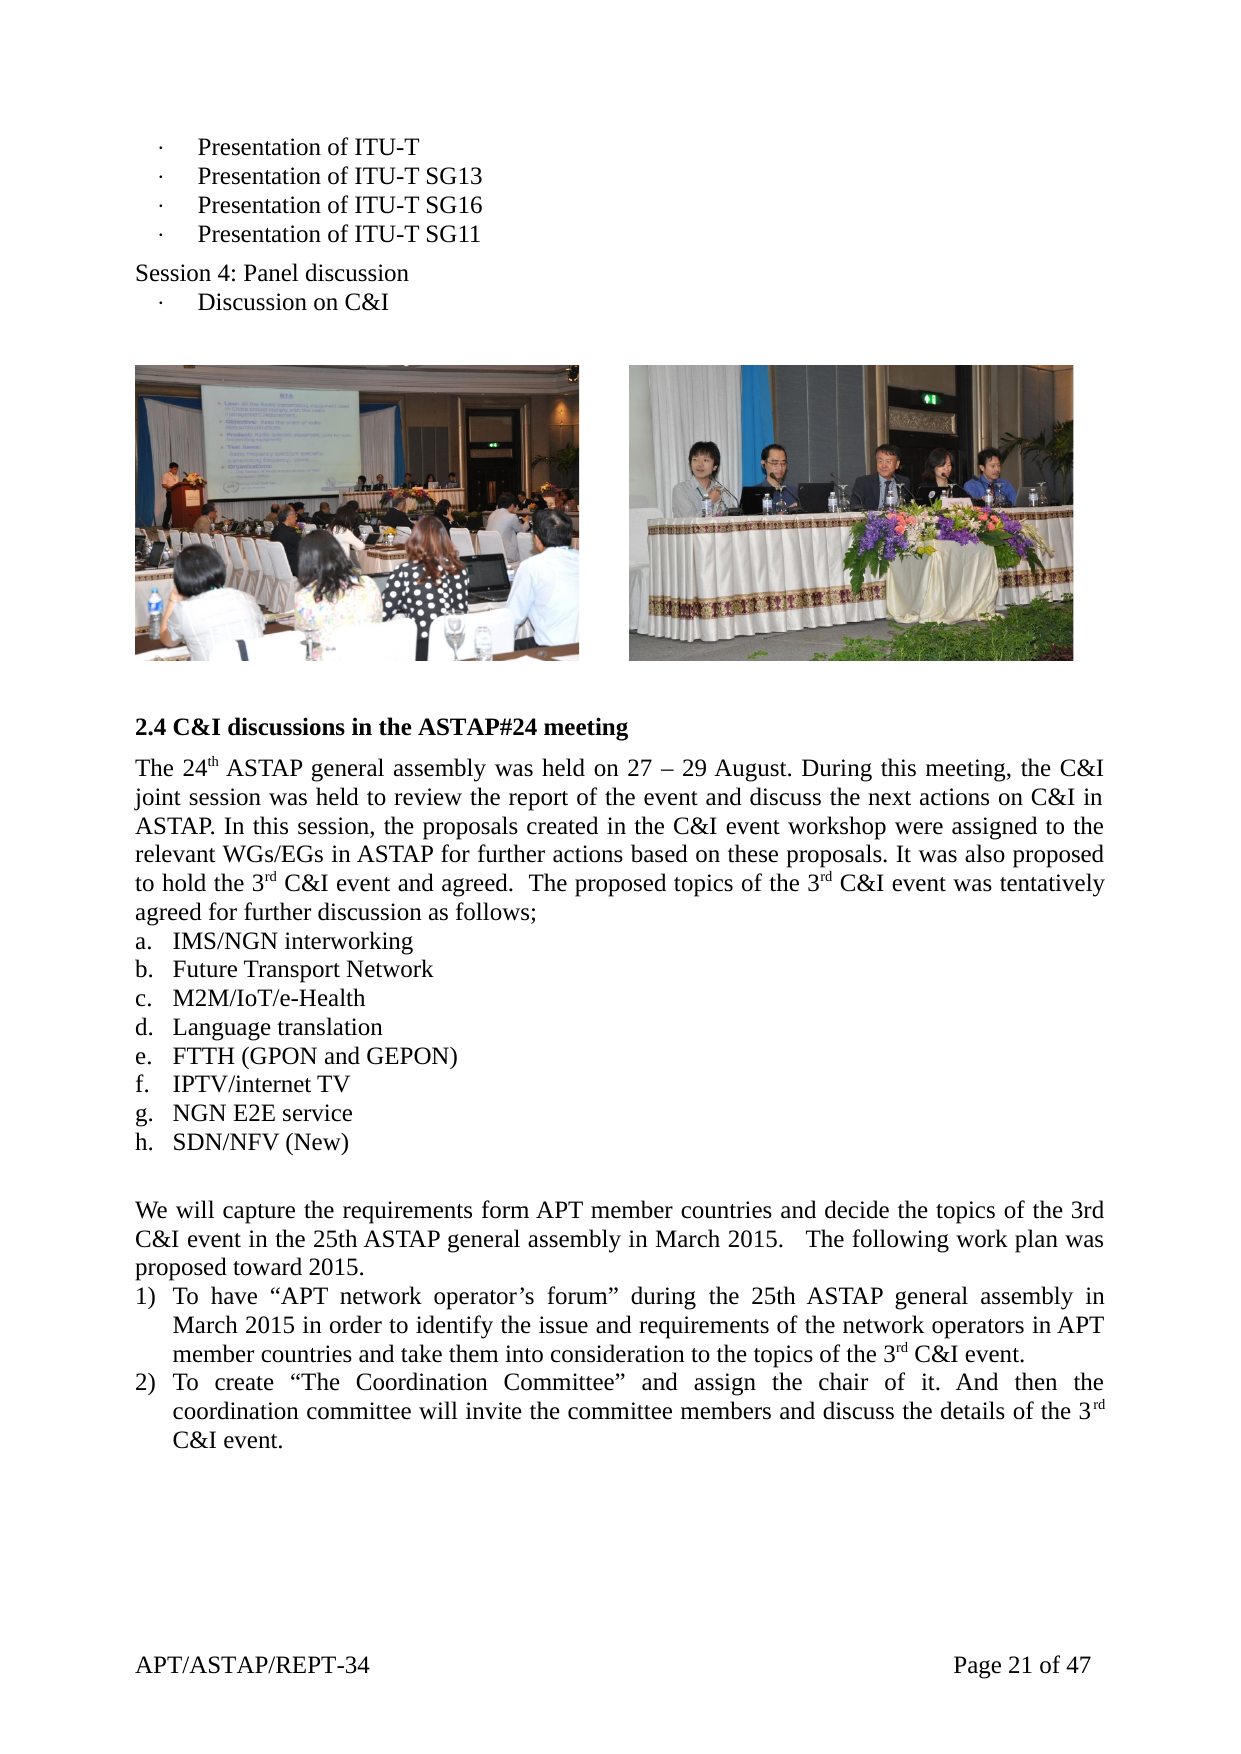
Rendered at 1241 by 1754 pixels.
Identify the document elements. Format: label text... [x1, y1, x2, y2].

list To have “APT network operator’s forum” during the 25th ASTAP general assembly in March 2015 in order to identify the issue and requirements of the network operators in APT member countries and take them into consideration to the topics of the 3rd C&I event. [135, 1281, 1105, 1367]
text The 24th ASTAP general assembly was held on 27 – 29 August. During this meeting, the C&I joint session was held to review the report of the event and discuss the next actions on C&I in ASTAP. In this session, the proposals created in the C&I event workshop were assigned to the relevant WGs/EGs in ASTAP for further actions based on these proposals. It was also proposed to hold the 3rd C&I event and agreed. The proposed topics of the 3rd C&I event was tentatively agreed for further discussion as follows; [135, 753, 1105, 926]
list M2M/IoT/e-Health [135, 983, 1105, 1012]
list Presentation of ITU-T [154, 132, 1105, 161]
list Presentation of ITU-T SG11 [154, 219, 1105, 247]
list IMS/NGN interworking [135, 926, 1105, 954]
list Discussion on C&I [154, 287, 1105, 315]
list Future Transport Network [135, 954, 1105, 983]
list Presentation of ITU-T SG16 [154, 190, 1105, 219]
list Language translation [135, 1012, 1105, 1041]
list To create “The Coordination Committee” and assign the chair of it. And then the coordination committee will invite the committee members and discuss the details of the 3rd C&I event. [135, 1367, 1105, 1454]
picture [135, 365, 580, 661]
text We will capture the requirements form APT member countries and decide the topics of the 3rd C&I event in the 25th ASTAP general assembly in March 2015. The following work plan was proposed toward 2015. [135, 1195, 1105, 1281]
list FTTH (GPON and GEPON) [135, 1041, 1105, 1069]
list Presentation of ITU-T SG13 [154, 161, 1105, 190]
text Session 4: Panel discussion [135, 258, 1105, 287]
list SDN/NFV (New) [135, 1127, 1105, 1156]
picture [629, 365, 1074, 661]
list IPTV/internet TV [135, 1069, 1105, 1098]
subtitle C&I discussions in the ASTAP#24 meeting [135, 712, 1105, 741]
list NGN E2E service [135, 1098, 1105, 1127]
